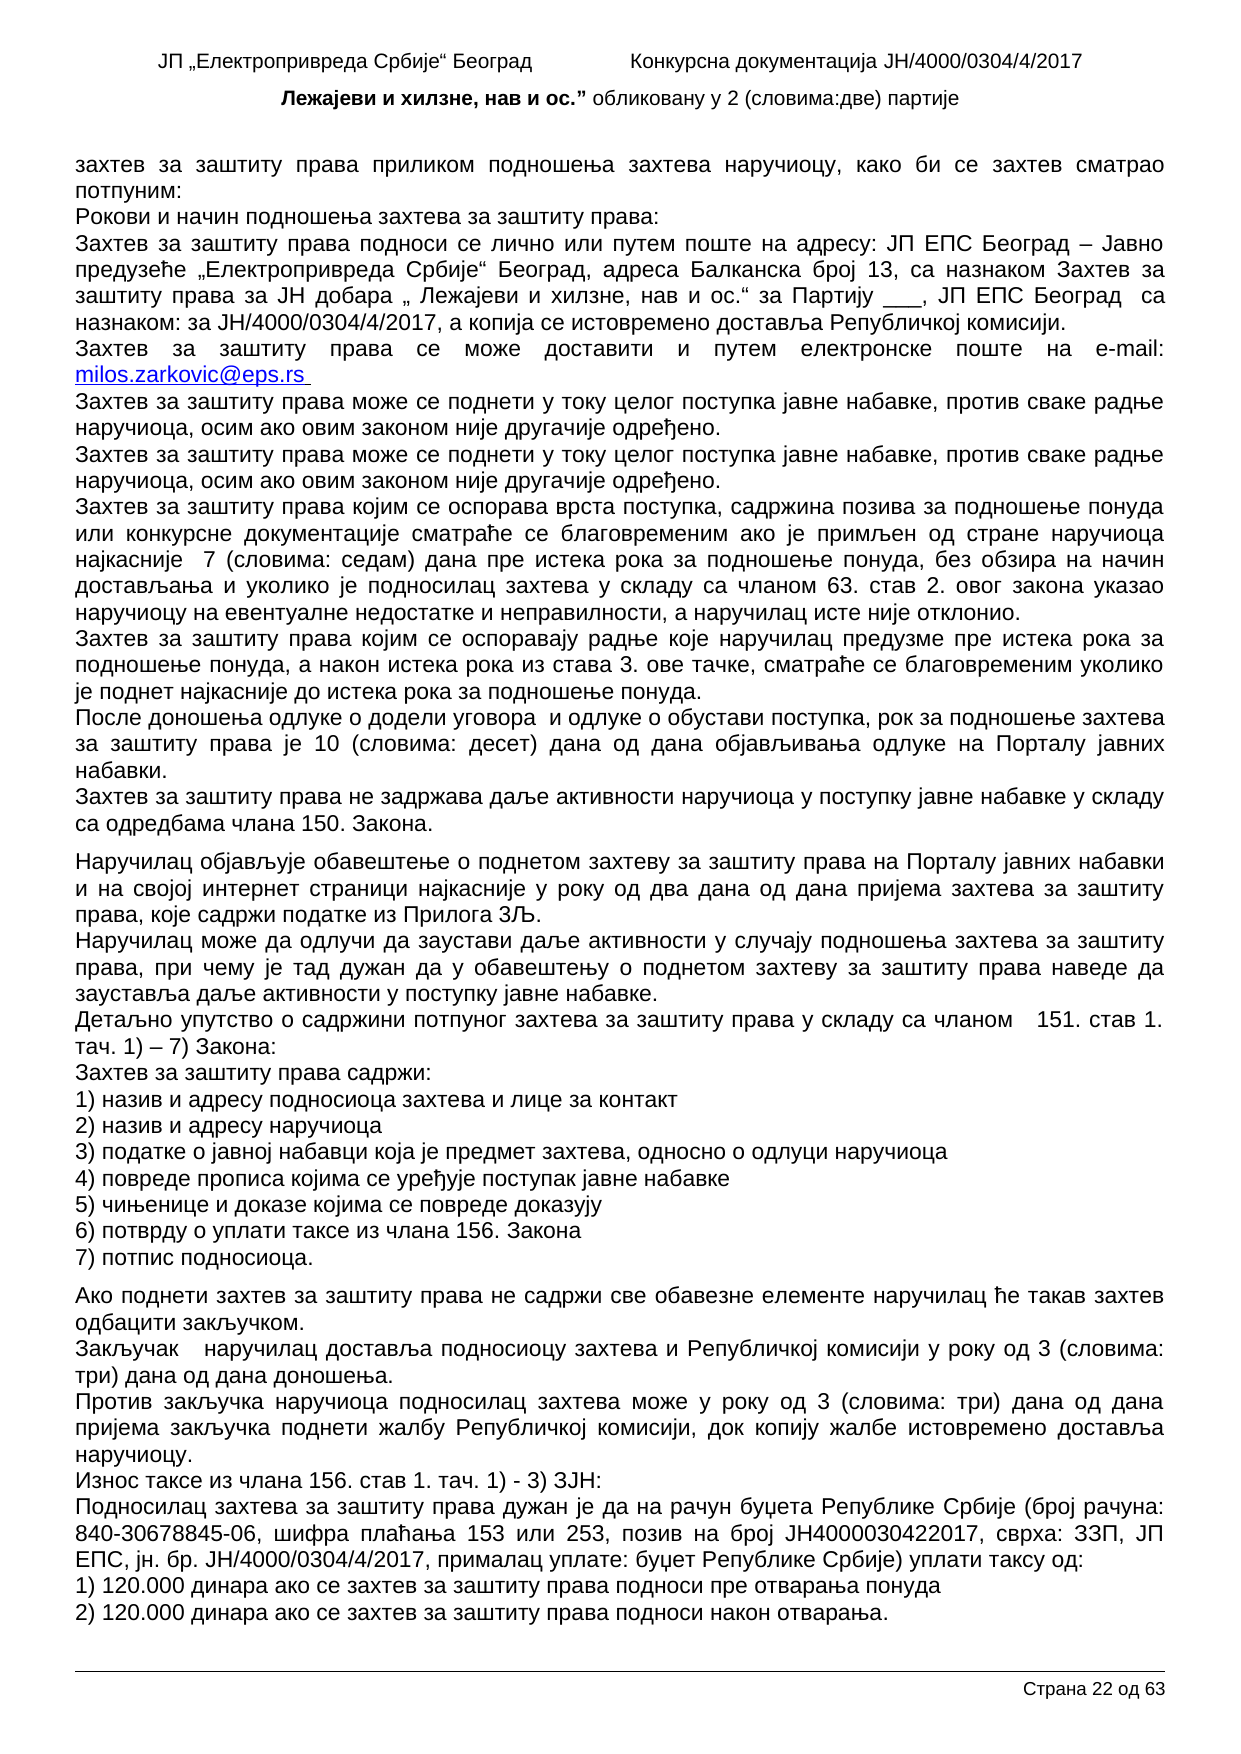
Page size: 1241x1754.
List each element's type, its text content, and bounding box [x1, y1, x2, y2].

text Ако поднети захтев за заштиту права не садржи све обавезне елементе наручилац ће такав захтев одбацити закључком. [75, 1282, 1165, 1335]
text 2) 120.000 динара ако се захтев за заштиту права подноси након отварања. [75, 1599, 1165, 1625]
text Рокови и начин подношења захтева за заштиту права: [75, 203, 1165, 230]
text Наручилац може да одлучи да заустави даље активности у случају подношења захтева за заштиту права, при чему је тад дужан да у обавештењу о поднетом захтеву за заштиту права наведе да зауставља даље активности у поступку јавне набавке. [75, 927, 1165, 1006]
text 6) потврду о уплати таксе из члана 156. Закона [75, 1217, 1165, 1244]
text Захтев за заштиту права подноси се лично или путем поште на адресу: ЈП ЕПС Београд – Јавно предузеће „Електропривреда Србије“ Београд, адреса Балканска број 13, са назнаком Захтев за заштиту права за ЈН добара „ Лежајеви и хилзне, нав и ос.“ за Партију ___, ЈП ЕПС Београд са назнаком: за ЈН/4000/0304/4/2017, а копија се истовремено доставља Републичкој комисији. [75, 230, 1165, 335]
text Захтев за заштиту права може се поднети у току целог поступка јавне набавке, против сваке радње наручиоца, осим ако овим законом није другачије одређено. [75, 388, 1165, 441]
text Захтев за заштиту права садржи: [75, 1059, 1165, 1086]
text Износ таксе из члана 156. став 1. тач. 1) - 3) ЗЈН: [75, 1467, 1165, 1493]
text Захтев за заштиту права којим се оспоравају радње које наручилац предузме пре истека рока за подношење понуда, а након истека рока из става 3. ове тачке, сматраће се благовременим уколико је поднет најкасније до истека рока за подношење понуда. [75, 625, 1165, 704]
text 4) повреде прописа којима се уређује поступак јавне набавке [75, 1164, 1165, 1191]
text 1) 120.000 динара ако се захтев за заштиту права подноси пре отварања понуда [75, 1572, 1165, 1599]
text Подносилац захтева за заштиту права дужан је да на рачун буџета Републике Србије (број рачуна: 840-30678845-06, шифра плаћања 153 или 253, позив на број ЈН4000030422017, сврха: ЗЗП, ЈП ЕПС, јн. бр. ЈН/4000/0304/4/2017, прималац уплате: буџет Републике Србије) уплати таксу од: [75, 1493, 1165, 1572]
text 2) назив и адресу наручиоца [75, 1112, 1165, 1138]
text После доношења одлуке о додели уговора и одлуке о обустави поступка, рок за подношење захтева за заштиту права је 10 (словима: десет) дана од дана објављивања одлуке на Порталу јавних набавки. [75, 704, 1165, 783]
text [75, 151, 1165, 203]
text Захтев за заштиту права не задржава даље активности наручиоца у поступку јавне набавке у складу са одредбама члана 150. Закона. [75, 783, 1165, 836]
text 5) чињенице и доказе којима се повреде доказују [75, 1191, 1165, 1217]
text Захтев за заштиту права којим се оспорава врста поступка, садржина позива за подношење понуда или конкурсне документације сматраће се благовременим ако је примљен од стране наручиоца најкасније 7 (словима: седам) дана пре истека рока за подношење понуда, без обзира на начин достављања и уколико је подносилац захтева у складу са чланом 63. став 2. овог закона указао наручиоцу на евентуалне недостатке и неправилности, а наручилац исте није отклонио. [75, 493, 1165, 625]
text 3) податке о јавној набавци која је предмет захтева, односно о одлуци наручиоца [75, 1138, 1165, 1164]
text Захтев за заштиту права се може доставити и путем електронске поште на e-mail: milos.zarkovic@eps.rs [75, 335, 1165, 388]
text Против закључка наручиоца подносилац захтева може у року од 3 (словима: три) дана од дана пријема закључка поднети жалбу Републичкој комисији, док копију жалбе истовремено доставља наручиоцу. [75, 1388, 1165, 1467]
text Детаљно упутство о садржини потпуног захтева за заштиту права у складу са чланом 151. став 1. тач. 1) – 7) Закона: [75, 1006, 1165, 1059]
text Наручилац објављује обавештење о поднетом захтеву за заштиту права на Порталу јавних набавки и на својој интернет страници најкасније у року од два дана од дана пријема захтева за заштиту права, које садржи податке из Прилога 3Љ. [75, 848, 1165, 927]
text 7) потпис подносиоца. [75, 1244, 1165, 1270]
text Закључак наручилац доставља подносиоцу захтева и Републичкој комисији у року од 3 (словима: три) дана од дана доношења. [75, 1335, 1165, 1388]
text Захтев за заштиту права може се поднети у току целог поступка јавне набавке, против сваке радње наручиоца, осим ако овим законом није другачије одређено. [75, 441, 1165, 493]
text 1) назив и адресу подносиоца захтева и лице за контакт [75, 1086, 1165, 1112]
